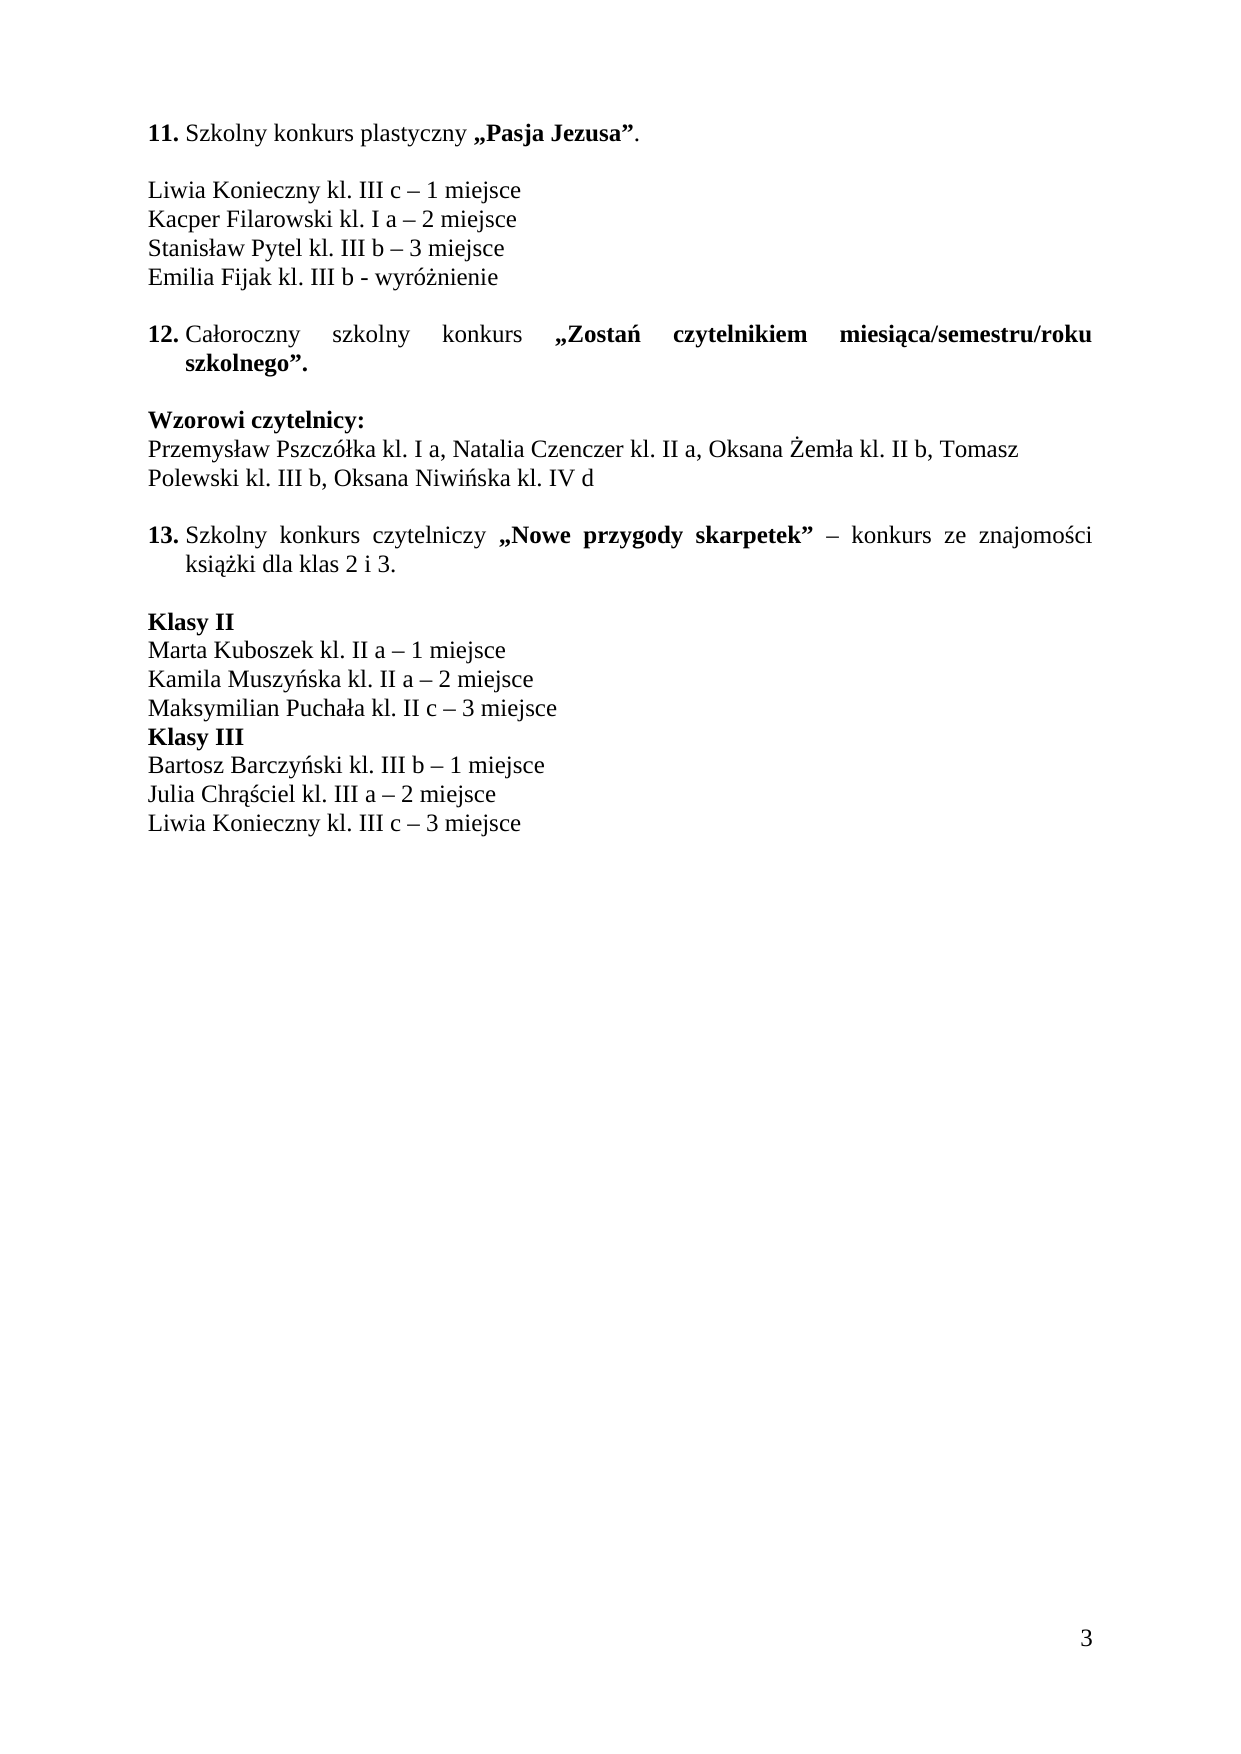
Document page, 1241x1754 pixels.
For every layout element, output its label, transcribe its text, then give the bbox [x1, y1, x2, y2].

text Stanisław Pytel kl. III b – 3 miejsce [148, 233, 1092, 262]
text Kacper Filarowski kl. I a – 2 miejsce [148, 204, 1092, 233]
text Przemysław Pszczółka kl. I a, Natalia Czenczer kl. II a, Oksana Żemła kl. II b, Tomasz Polewski kl. III b, Oksana Niwińska kl. IV d [148, 434, 1092, 492]
text Wzorowi czytelnicy: [148, 406, 1092, 434]
text Liwia Konieczny kl. III c – 1 miejsce [148, 176, 1092, 204]
list Całoroczny szkolny konkurs „Zostań czytelnikiem miesiąca/semestru/roku szkolnego”. [148, 319, 1092, 377]
text Emilia Fijak kl. III b - wyróżnienie [148, 262, 1092, 291]
list Szkolny konkurs plastyczny „Pasja Jezusa”. [148, 118, 1092, 147]
list Klasy II Marta Kuboszek kl. II a – 1 miejsce Kamila Muszyńska kl. II a – 2 miejsce Maksymilian Puchała kl. II c – 3 miejsce Klasy III Bartosz Barczyński kl. III b – 1 miejsce Julia Chrąściel kl. III a – 2 miejsce Liwia Konieczny kl. III c – 3 miejsce [148, 607, 1092, 837]
list Szkolny konkurs czytelniczy „Nowe przygody skarpetek” – konkurs ze znajomości książki dla klas 2 i 3. [148, 521, 1092, 578]
